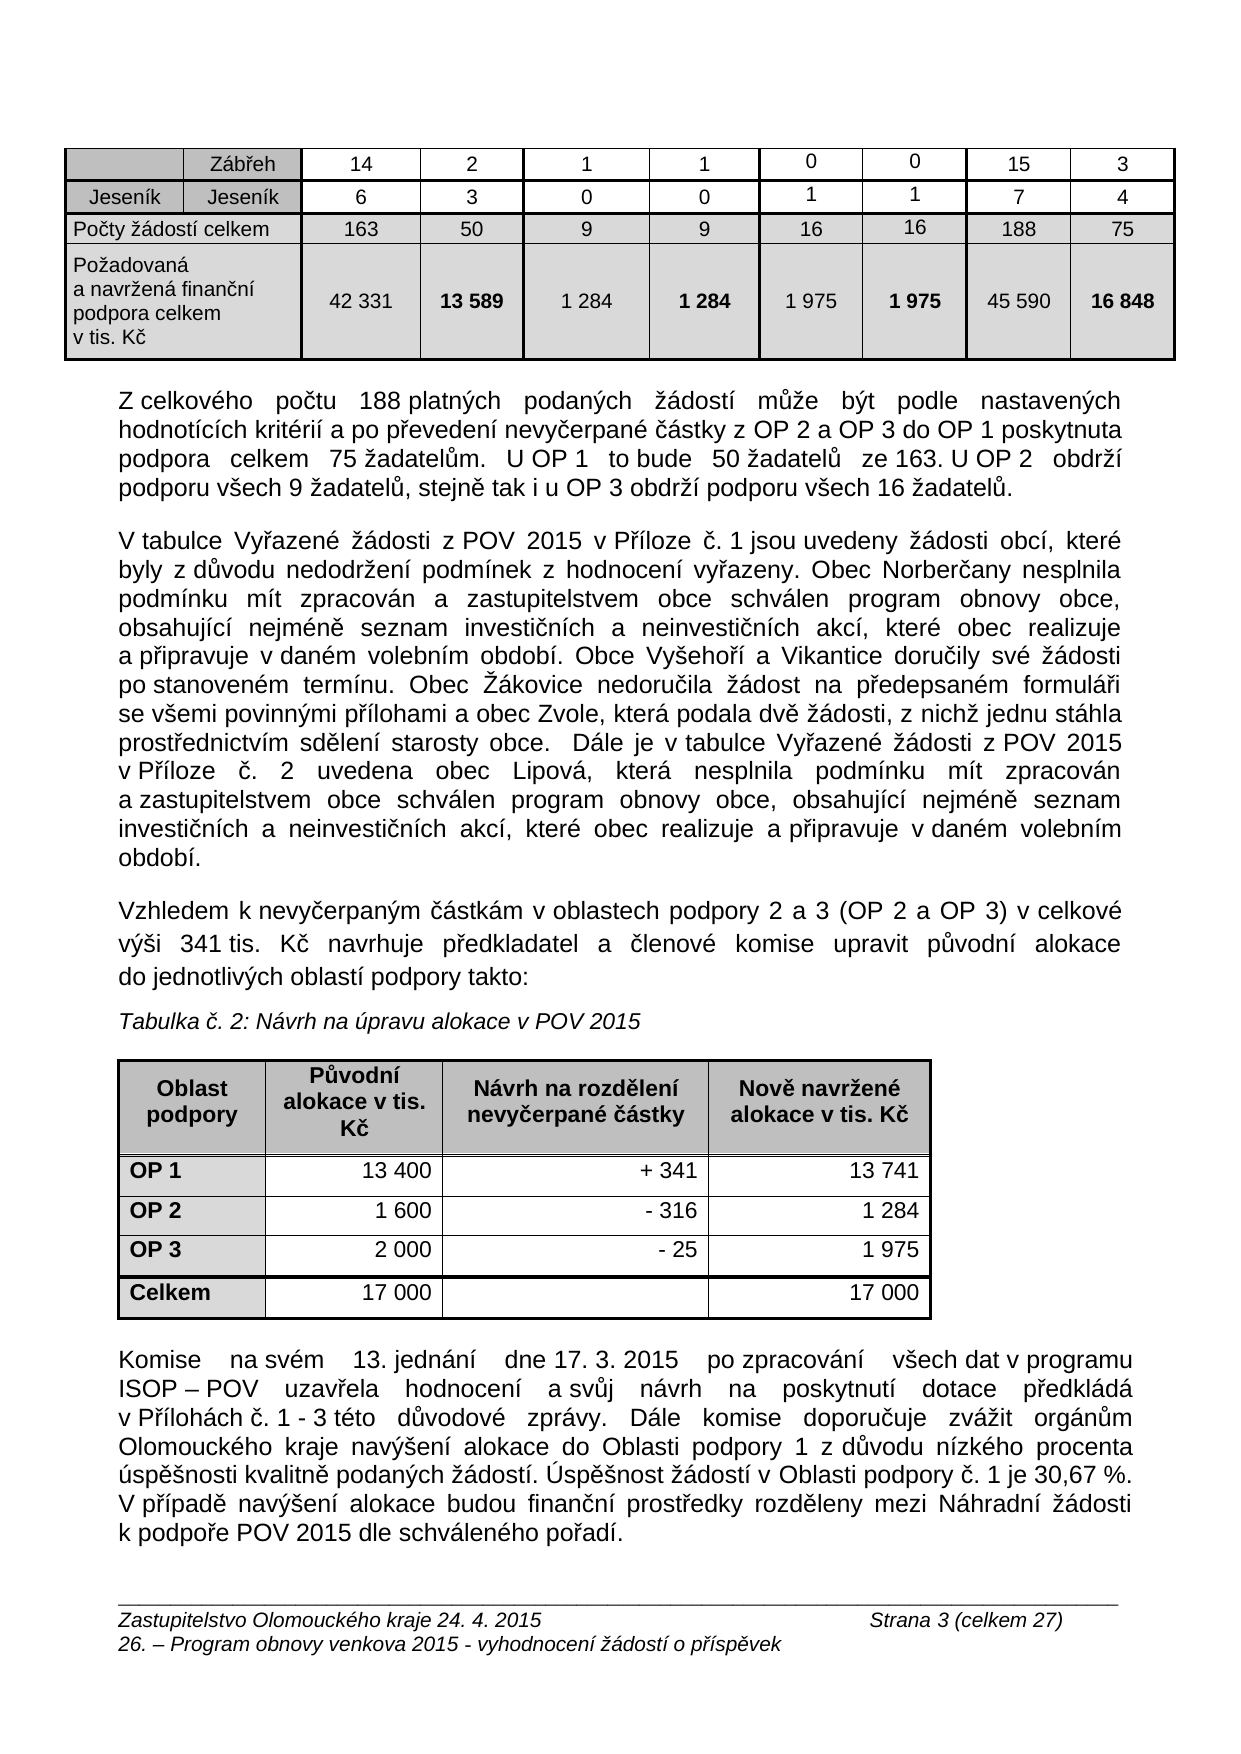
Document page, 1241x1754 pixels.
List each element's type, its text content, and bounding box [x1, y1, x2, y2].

table_cell 15 [968, 149, 1070, 179]
table_cell 1 284 [525, 244, 649, 358]
table_cell 1 975 [761, 244, 862, 358]
table_cell 13 400 [266, 1157, 442, 1196]
table_cell 1 [650, 149, 758, 179]
table_cell [443, 1279, 708, 1317]
table_cell Počty žádostí celkem [67, 215, 300, 243]
table_cell 1 [863, 182, 965, 212]
table_cell 0 [863, 149, 965, 179]
text Z celkového počtu 188 platných podaných žádostí může být podle nastavených hodnotících kritérií a po převedení nevyčerpané částky z OP 2 a OP 3 do OP 1 poskytnuta podpora celkem 75 žadatelům. U OP 1 to bude 50 žadatelů ze 163. U OP 2 obdrží podporu všech 9 žadatelů, stejně tak i u OP 3 obdrží podporu všech 16 žadatelů. [118, 386, 1122, 501]
table_cell 75 [1071, 215, 1173, 243]
table_cell 16 848 [1071, 244, 1173, 358]
table_header Nově navržené alokace v tis. Kč [709, 1062, 929, 1153]
table_cell - 316 [443, 1197, 708, 1235]
table_cell 13 589 [421, 244, 522, 358]
text V tabulce Vyřazené žádosti z POV 2015 v Příloze č. 1 jsou uvedeny žádosti obcí, které byly z důvodu nedodržení podmínek z hodnocení vyřazeny. Obec Norberčany nesplnila podmínku mít zpracován a zastupitelstvem obce schválen program obnovy obce, obsahující nejméně seznam investičních a neinvestičních akcí, které obec realizuje a připravuje v daném volebním období. Obce Vyšehoří a Vikantice doručily své žádosti po stanoveném termínu. Obec Žákovice nedoručila žádost na předepsaném formuláři se všemi povinnými přílohami a obec Zvole, která podala dvě žádosti, z nichž jednu stáhla prostřednictvím sdělení starosty obce. Dále je v tabulce Vyřazené žádosti z POV 2015 v Příloze č. 2 uvedena obec Lipová, která nesplnila podmínku mít zpracován a zastupitelstvem obce schválen program obnovy obce, obsahující nejméně seznam investičních a neinvestičních akcí, které obec realizuje a připravuje v daném volebním období. [118, 526, 1122, 871]
table_cell 0 [525, 182, 649, 212]
table_cell 9 [525, 215, 649, 243]
table_header Návrh na rozdělení nevyčerpané částky [443, 1062, 708, 1153]
table_cell 17 000 [709, 1279, 929, 1317]
table_header Oblast podpory [120, 1062, 265, 1153]
table_cell 1 975 [863, 244, 965, 358]
table_cell 188 [968, 215, 1070, 243]
table_cell OP 3 [120, 1236, 265, 1275]
table_cell 3 [1071, 149, 1173, 179]
text Komise na svém 13. jednání dne 17. 3. 2015 po zpracování všech dat v programu ISOP – POV uzavřela hodnocení a svůj návrh na poskytnutí dotace předkládá v Přílohách č. 1 - 3 této důvodové zprávy. Dále komise doporučuje zvážit orgánům Olomouckého kraje navýšení alokace do Oblasti podpory 1 z důvodu nízkého procenta úspěšnosti kvalitně podaných žádostí. Úspěšnost žádostí v Oblasti podpory č. 1 je 30,67 %. V případě navýšení alokace budou finanční prostředky rozděleny mezi Náhradní žádosti k podpoře POV 2015 dle schváleného pořadí. [118, 1345, 1133, 1547]
table_cell Zábřeh [184, 149, 300, 179]
table_cell 1 [525, 149, 649, 179]
text Vzhledem k nevyčerpaným částkám v oblastech podpory 2 a 3 (OP 2 a OP 3) v celkové výši 341 tis. Kč navrhuje předkladatel a členové komise upravit původní alokace do jednotlivých oblastí podpory takto: [118, 896, 1122, 991]
table_cell 45 590 [968, 244, 1070, 358]
table_cell 0 [650, 182, 758, 212]
table_cell 17 000 [266, 1279, 442, 1317]
table_cell Celkem [120, 1279, 265, 1317]
table_cell 14 [303, 149, 420, 179]
table_cell 6 [303, 182, 420, 212]
table_cell 50 [421, 215, 522, 243]
table_cell 1 975 [709, 1236, 929, 1275]
table_cell 4 [1071, 182, 1173, 212]
table_cell OP 1 [120, 1157, 265, 1196]
table_cell 163 [303, 215, 420, 243]
table_cell Jeseník [67, 182, 183, 212]
table_cell 2 000 [266, 1236, 442, 1275]
table_cell Jeseník [184, 182, 300, 212]
table_cell 42 331 [303, 244, 420, 358]
table_cell 1 284 [709, 1197, 929, 1235]
table_cell - 25 [443, 1236, 708, 1275]
table_cell 3 [421, 182, 522, 212]
table_cell 0 [761, 149, 862, 179]
table_cell 1 284 [650, 244, 758, 358]
table_cell 16 [863, 215, 965, 243]
table_cell OP 2 [120, 1197, 265, 1235]
table_cell 9 [650, 215, 758, 243]
table_cell 13 741 [709, 1157, 929, 1196]
text Tabulka č. 2: Návrh na úpravu alokace v POV 2015 [118, 1008, 1122, 1034]
table_cell 1 600 [266, 1197, 442, 1235]
table_header Původní alokace v tis. Kč [266, 1062, 442, 1153]
table_cell + 341 [443, 1157, 708, 1196]
table_cell 1 [761, 182, 862, 212]
table_cell 2 [421, 149, 522, 179]
table_cell Požadovaná a navržená finanční podpora celkem v tis. Kč [67, 244, 300, 358]
table_cell 16 [761, 215, 862, 243]
table_cell 7 [968, 182, 1070, 212]
